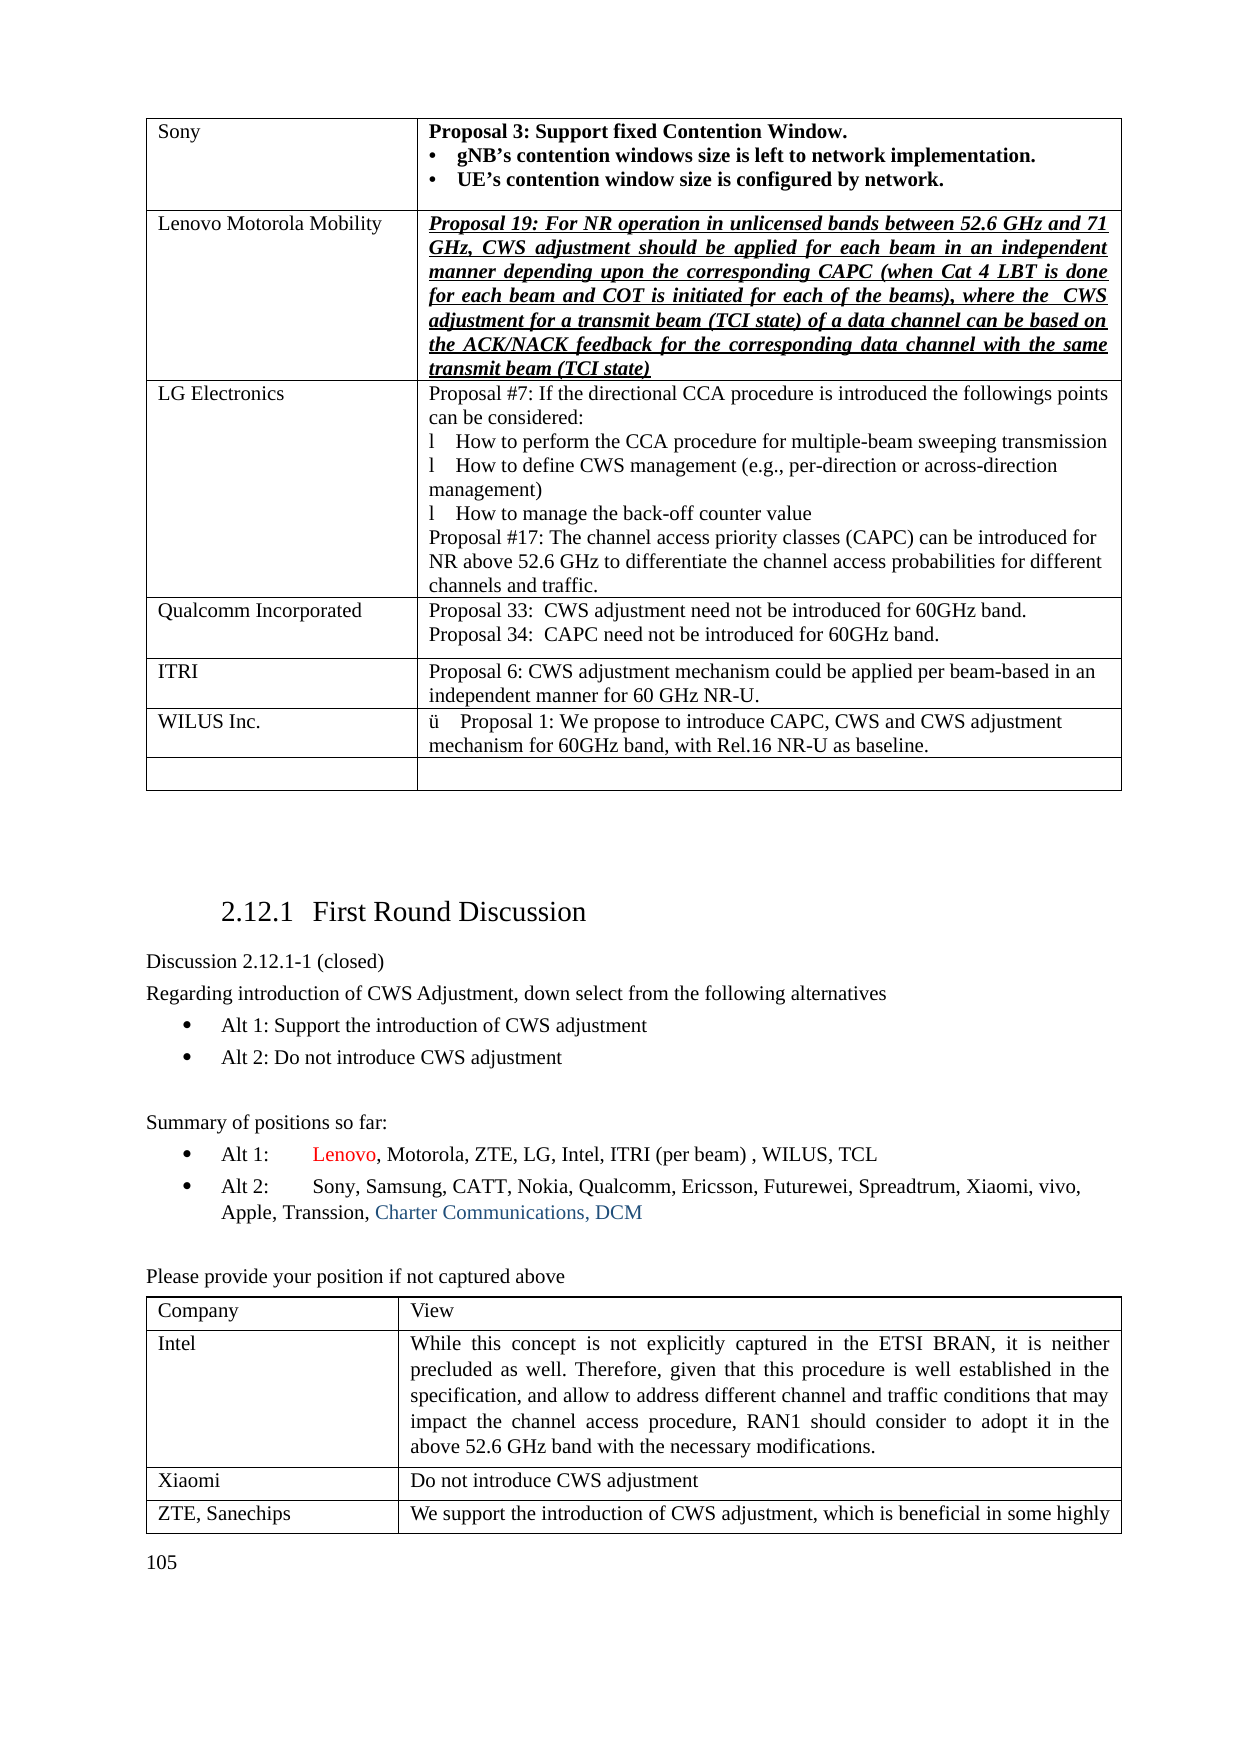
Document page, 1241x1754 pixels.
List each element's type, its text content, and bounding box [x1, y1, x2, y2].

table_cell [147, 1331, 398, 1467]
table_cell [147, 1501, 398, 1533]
list Alt 2: Sony, Samsung, CATT, Nokia, Qualcomm, Ericsson, Futurewei, Spreadtrum, Xiaomi, vivo, Apple, Transsion, Charter Communications, DCM [183, 1174, 1122, 1224]
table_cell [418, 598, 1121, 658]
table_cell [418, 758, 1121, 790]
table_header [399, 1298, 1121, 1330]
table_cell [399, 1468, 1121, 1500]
list Alt 1: Support the introduction of CWS adjustment [183, 1013, 1122, 1037]
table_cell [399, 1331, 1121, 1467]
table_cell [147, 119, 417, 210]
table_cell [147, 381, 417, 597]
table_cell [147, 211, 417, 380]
text Please provide your position if not captured above [146, 1264, 1122, 1288]
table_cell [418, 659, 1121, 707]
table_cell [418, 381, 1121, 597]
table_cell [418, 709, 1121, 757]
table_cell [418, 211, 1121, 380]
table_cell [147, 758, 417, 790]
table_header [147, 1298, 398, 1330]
text Summary of positions so far: [146, 1109, 1122, 1134]
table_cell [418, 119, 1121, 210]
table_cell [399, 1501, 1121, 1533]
list Alt 2: Do not introduce CWS adjustment [183, 1045, 1122, 1069]
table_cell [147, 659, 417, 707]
text Regarding introduction of CWS Adjustment, down select from the following alternatives [146, 981, 1122, 1005]
subtitle First Round Discussion [221, 894, 1122, 927]
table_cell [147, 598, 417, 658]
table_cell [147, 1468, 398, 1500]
list Alt 1: Lenovo, Motorola, ZTE, LG, Intel, ITRI (per beam) , WILUS, TCL [183, 1142, 1122, 1166]
text Discussion 2.12.1-1 (closed) [146, 949, 1122, 973]
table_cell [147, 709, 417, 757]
